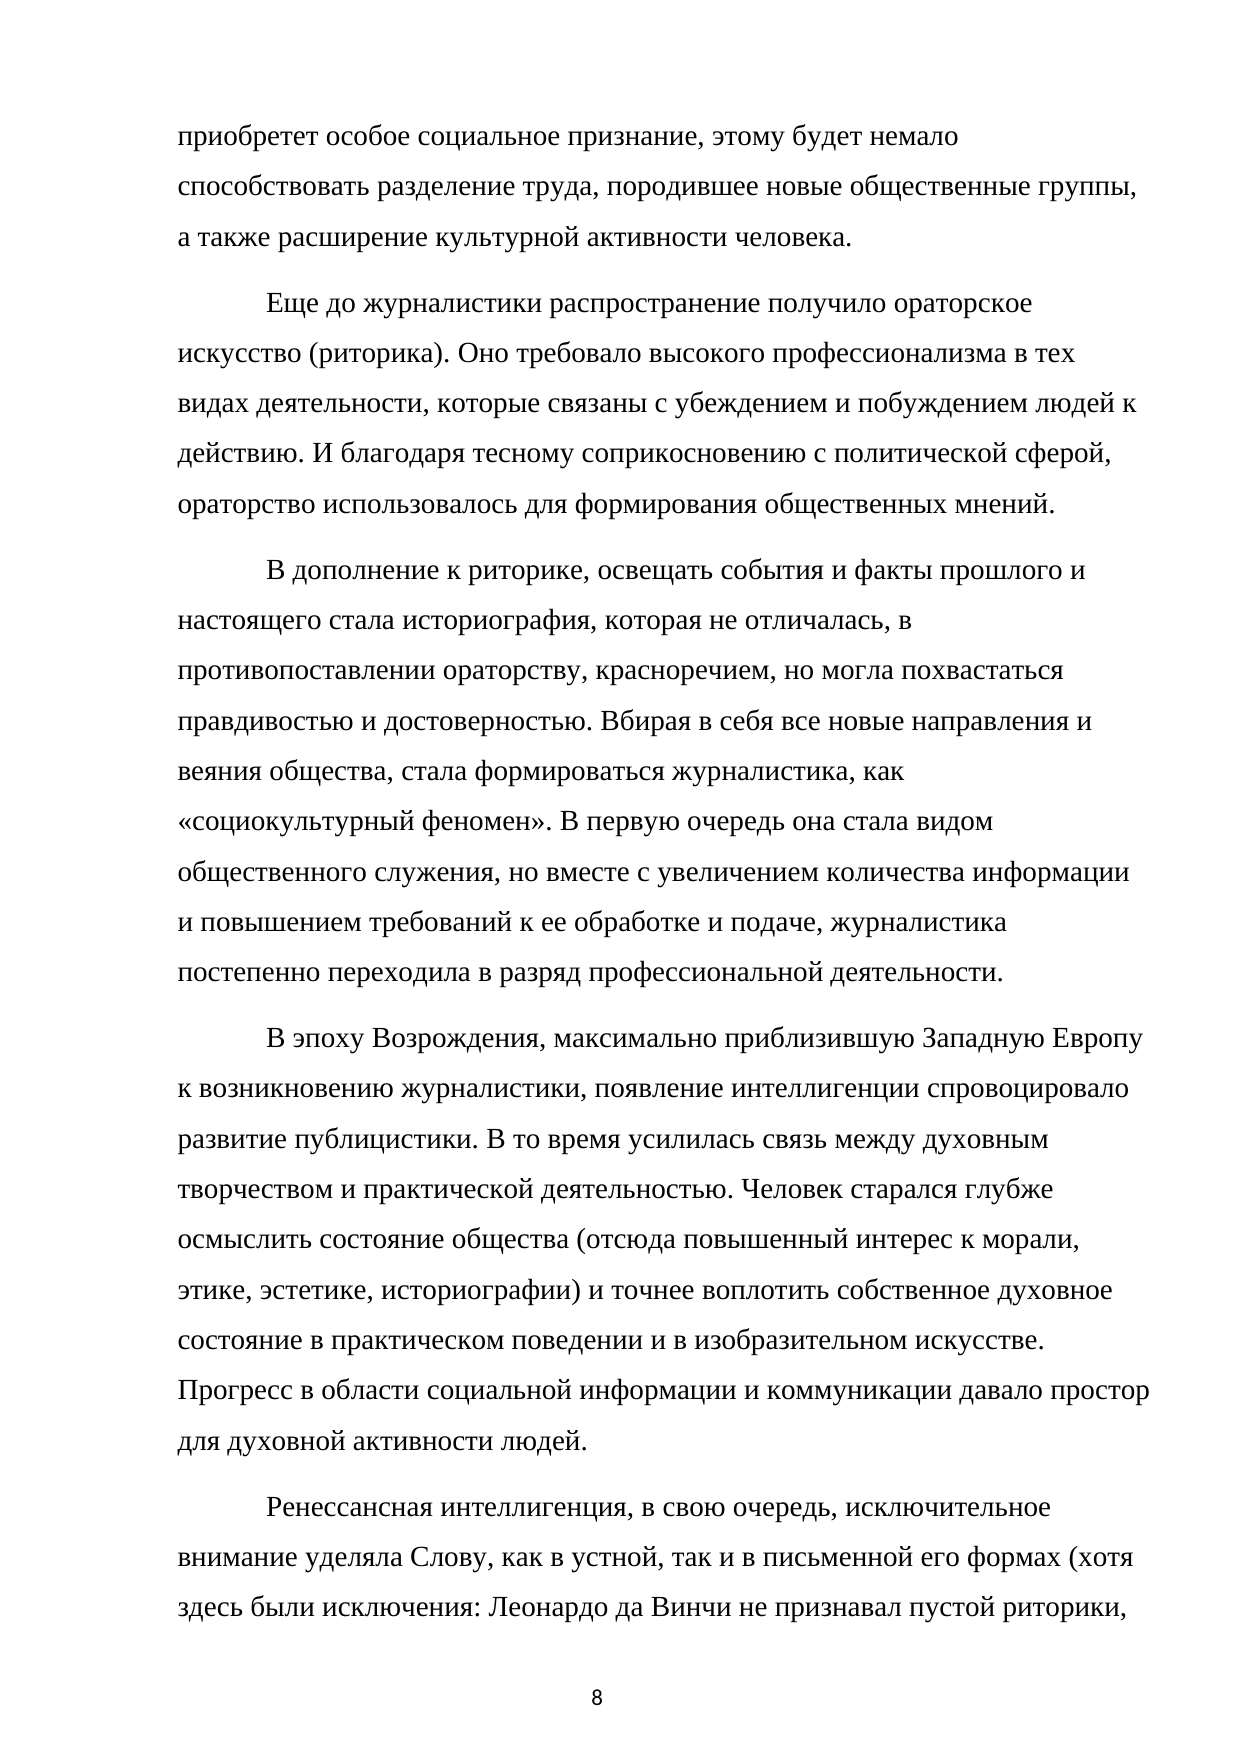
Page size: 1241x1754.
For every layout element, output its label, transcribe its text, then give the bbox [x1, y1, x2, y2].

text Еще до журналистики распространение получило ораторское искусство (риторика). Оно требовало высокого профессионализма в тех видах деятельности, которые связаны с убеждением и побуждением людей к действию. И благодаря тесному соприкосновению с политической сферой, ораторство использовалось для формирования общественных мнений. [177, 285, 1152, 519]
text В дополнение к риторике, освещать события и факты прошлого и настоящего стала историография, которая не отличалась, в противопоставлении ораторству, красноречием, но могла похвастаться правдивостью и достоверностью. Вбирая в себя все новые направления и веяния общества, стала формироваться журналистика, как «социокультурный феномен». В первую очередь она стала видом общественного служения, но вместе с увеличением количества информации и повышением требований к ее обработке и подаче, журналистика постепенно переходила в разряд профессиональной деятельности. [177, 552, 1152, 988]
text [177, 1489, 1152, 1623]
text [177, 118, 1152, 252]
text В эпоху Возрождения, максимально приблизившую Западную Европу к возникновению журналистики, появление интеллигенции спровоцировало развитие публицистики. В то время усилилась связь между духовным творчеством и практической деятельностью. Человек старался глубже осмыслить состояние общества (отсюда повышенный интерес к морали, этике, эстетике, историографии) и точнее воплотить собственное духовное состояние в практическом поведении и в изобразительном искусстве. Прогресс в области социальной информации и коммуникации давало простор для духовной активности людей. [177, 1020, 1152, 1456]
